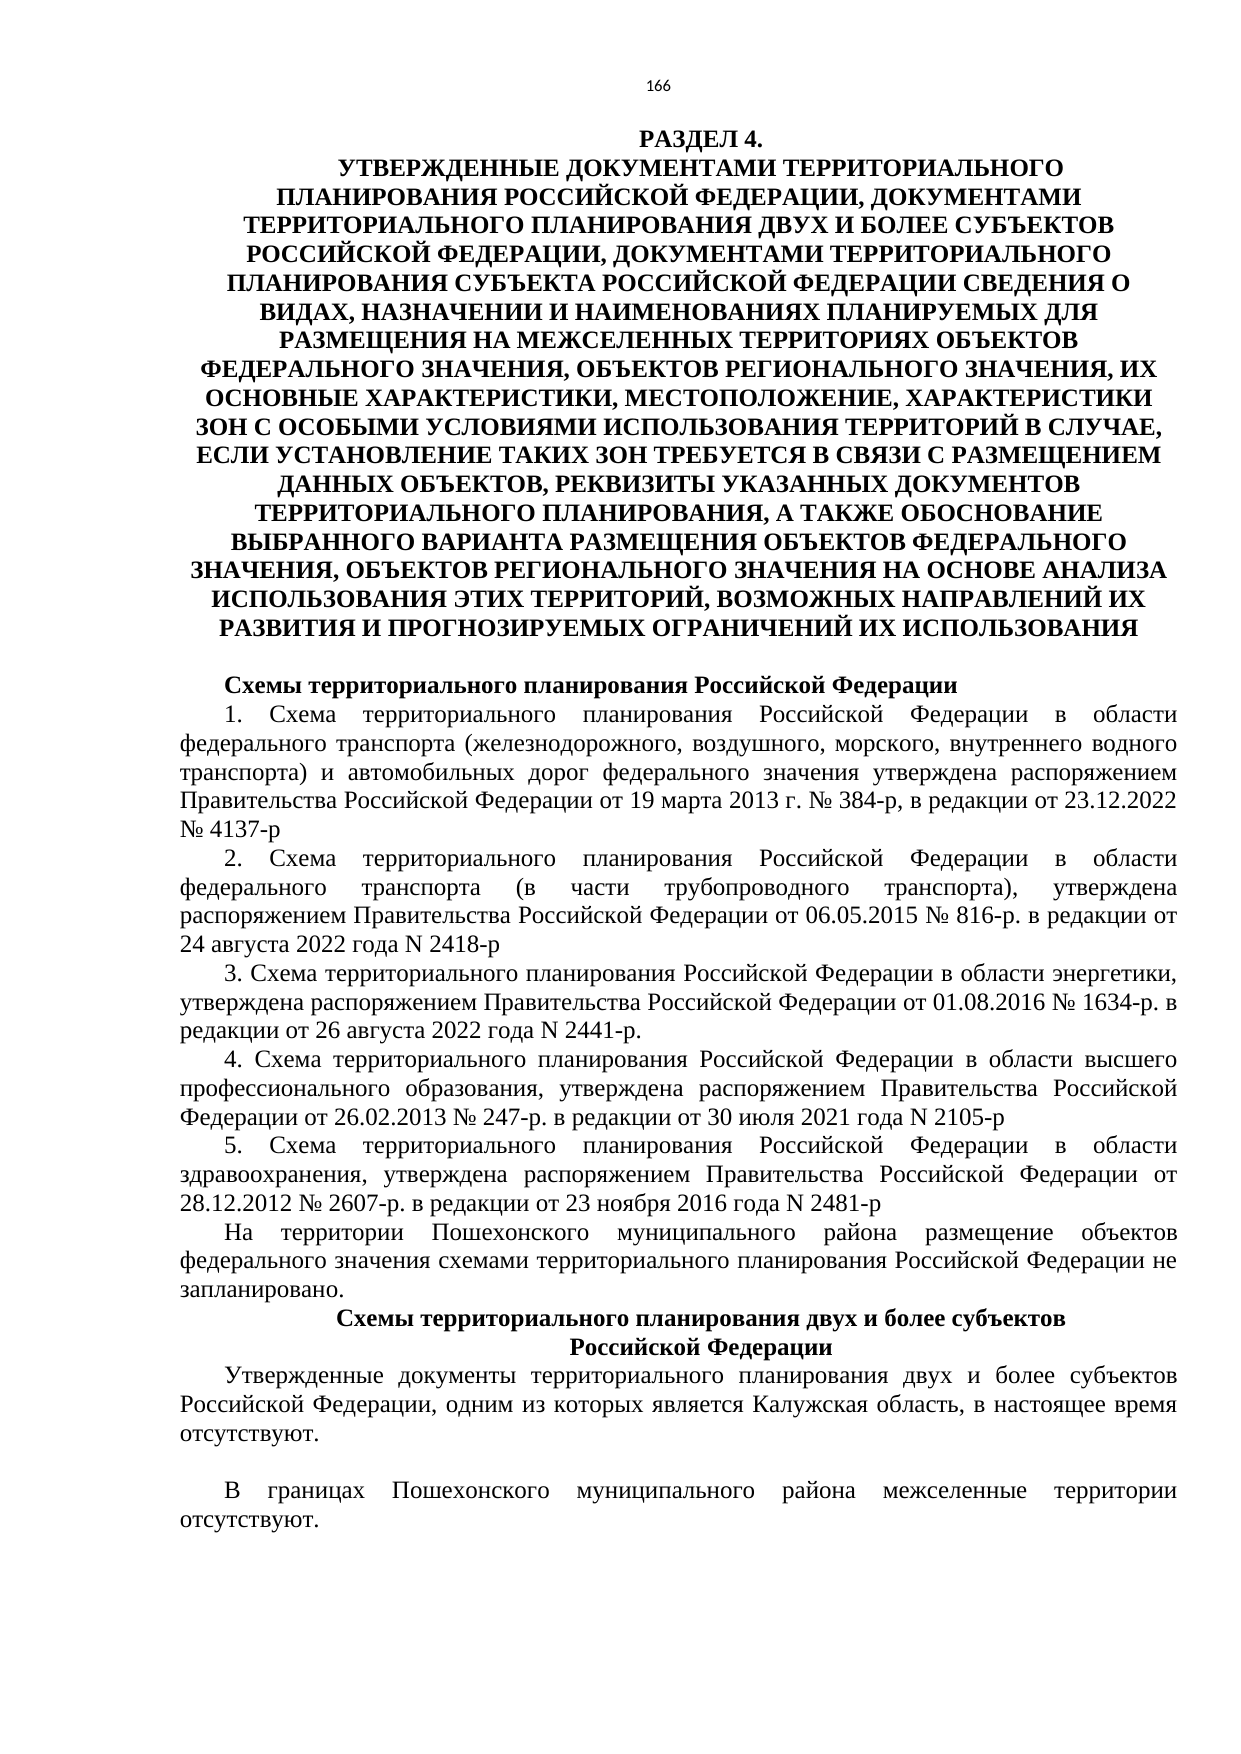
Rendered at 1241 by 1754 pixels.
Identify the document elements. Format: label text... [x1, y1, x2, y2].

text 4. Схема территориального планирования Российской Федерации в области высшего профессионального образования, утверждена распоряжением Правительства Российской Федерации от 26.02.2013 № 247-р. в редакции от 30 июля 2021 года N 2105-р [179, 1044, 1178, 1130]
text На территории Пошехонского муниципального района размещение объектов федерального значения схемами территориального планирования Российской Федерации не запланировано. [179, 1217, 1178, 1303]
text 2. Схема территориального планирования Российской Федерации в области федерального транспорта (в части трубопроводного транспорта), утверждена распоряжением Правительства Российской Федерации от 06.05.2015 № 816-р. в редакции от 24 августа 2022 года N 2418-р [179, 843, 1178, 958]
text Российской Федерации [179, 1332, 1178, 1360]
text Схемы территориального планирования Российской Федерации [179, 670, 1178, 699]
text Схемы территориального планирования двух и более субъектов [179, 1303, 1178, 1332]
text РАЗДЕЛ 4. [179, 124, 1178, 153]
text УТВЕРЖДЕННЫЕ ДОКУМЕНТАМИ ТЕРРИТОРИАЛЬНОГО ПЛАНИРОВАНИЯ РОССИЙСКОЙ ФЕДЕРАЦИИ, ДОКУМЕНТАМИ ТЕРРИТОРИАЛЬНОГО ПЛАНИРОВАНИЯ ДВУХ И БОЛЕЕ СУБЪЕКТОВ РОССИЙСКОЙ ФЕДЕРАЦИИ, ДОКУМЕНТАМИ ТЕРРИТОРИАЛЬНОГО ПЛАНИРОВАНИЯ СУБЪЕКТА РОССИЙСКОЙ ФЕДЕРАЦИИ СВЕДЕНИЯ О ВИДАХ, НАЗНАЧЕНИИ И НАИМЕНОВАНИЯХ ПЛАНИРУЕМЫХ ДЛЯ РАЗМЕЩЕНИЯ НА МЕЖСЕЛЕННЫХ ТЕРРИТОРИЯХ ОБЪЕКТОВ ФЕДЕРАЛЬНОГО ЗНАЧЕНИЯ, ОБЪЕКТОВ РЕГИОНАЛЬНОГО ЗНАЧЕНИЯ, ИХ ОСНОВНЫЕ ХАРАКТЕРИСТИКИ, МЕСТОПОЛОЖЕНИЕ, ХАРАКТЕРИСТИКИ ЗОН С ОСОБЫМИ УСЛОВИЯМИ ИСПОЛЬЗОВАНИЯ ТЕРРИТОРИЙ В СЛУЧАЕ, ЕСЛИ УСТАНОВЛЕНИЕ ТАКИХ ЗОН ТРЕБУЕТСЯ В СВЯЗИ С РАЗМЕЩЕНИЕМ ДАННЫХ ОБЪЕКТОВ, РЕКВИЗИТЫ УКАЗАННЫХ ДОКУМЕНТОВ ТЕРРИТОРИАЛЬНОГО ПЛАНИРОВАНИЯ, А ТАКЖЕ ОБОСНОВАНИЕ ВЫБРАННОГО ВАРИАНТА РАЗМЕЩЕНИЯ ОБЪЕКТОВ ФЕДЕРАЛЬНОГО ЗНАЧЕНИЯ, ОБЪЕКТОВ РЕГИОНАЛЬНОГО ЗНАЧЕНИЯ НА ОСНОВЕ АНАЛИЗА ИСПОЛЬЗОВАНИЯ ЭТИХ ТЕРРИТОРИЙ, ВОЗМОЖНЫХ НАПРАВЛЕНИЙ ИХ РАЗВИТИЯ И ПРОГНОЗИРУЕМЫХ ОГРАНИЧЕНИЙ ИХ ИСПОЛЬЗОВАНИЯ [179, 153, 1178, 642]
text 3. Схема территориального планирования Российской Федерации в области энергетики, утверждена распоряжением Правительства Российской Федерации от 01.08.2016 № 1634-р. в редакции от 26 августа 2022 года N 2441-р. [179, 958, 1178, 1044]
text 5. Схема территориального планирования Российской Федерации в области здравоохранения, утверждена распоряжением Правительства Российской Федерации от 28.12.2012 № 2607-р. в редакции от 23 ноября 2016 года N 2481-р [179, 1130, 1178, 1217]
text Утвержденные документы территориального планирования двух и более субъектов Российской Федерации, одним из которых является Калужская область, в настоящее время отсутствуют. [179, 1360, 1178, 1447]
text В границах Пошехонского муниципального района межселенные территории отсутствуют. [179, 1475, 1178, 1533]
text 1. Схема территориального планирования Российской Федерации в области федерального транспорта (железнодорожного, воздушного, морского, внутреннего водного транспорта) и автомобильных дорог федерального значения утверждена распоряжением Правительства Российской Федерации от 19 марта 2013 г. № 384-р, в редакции от 23.12.2022 № 4137-р [179, 699, 1178, 843]
